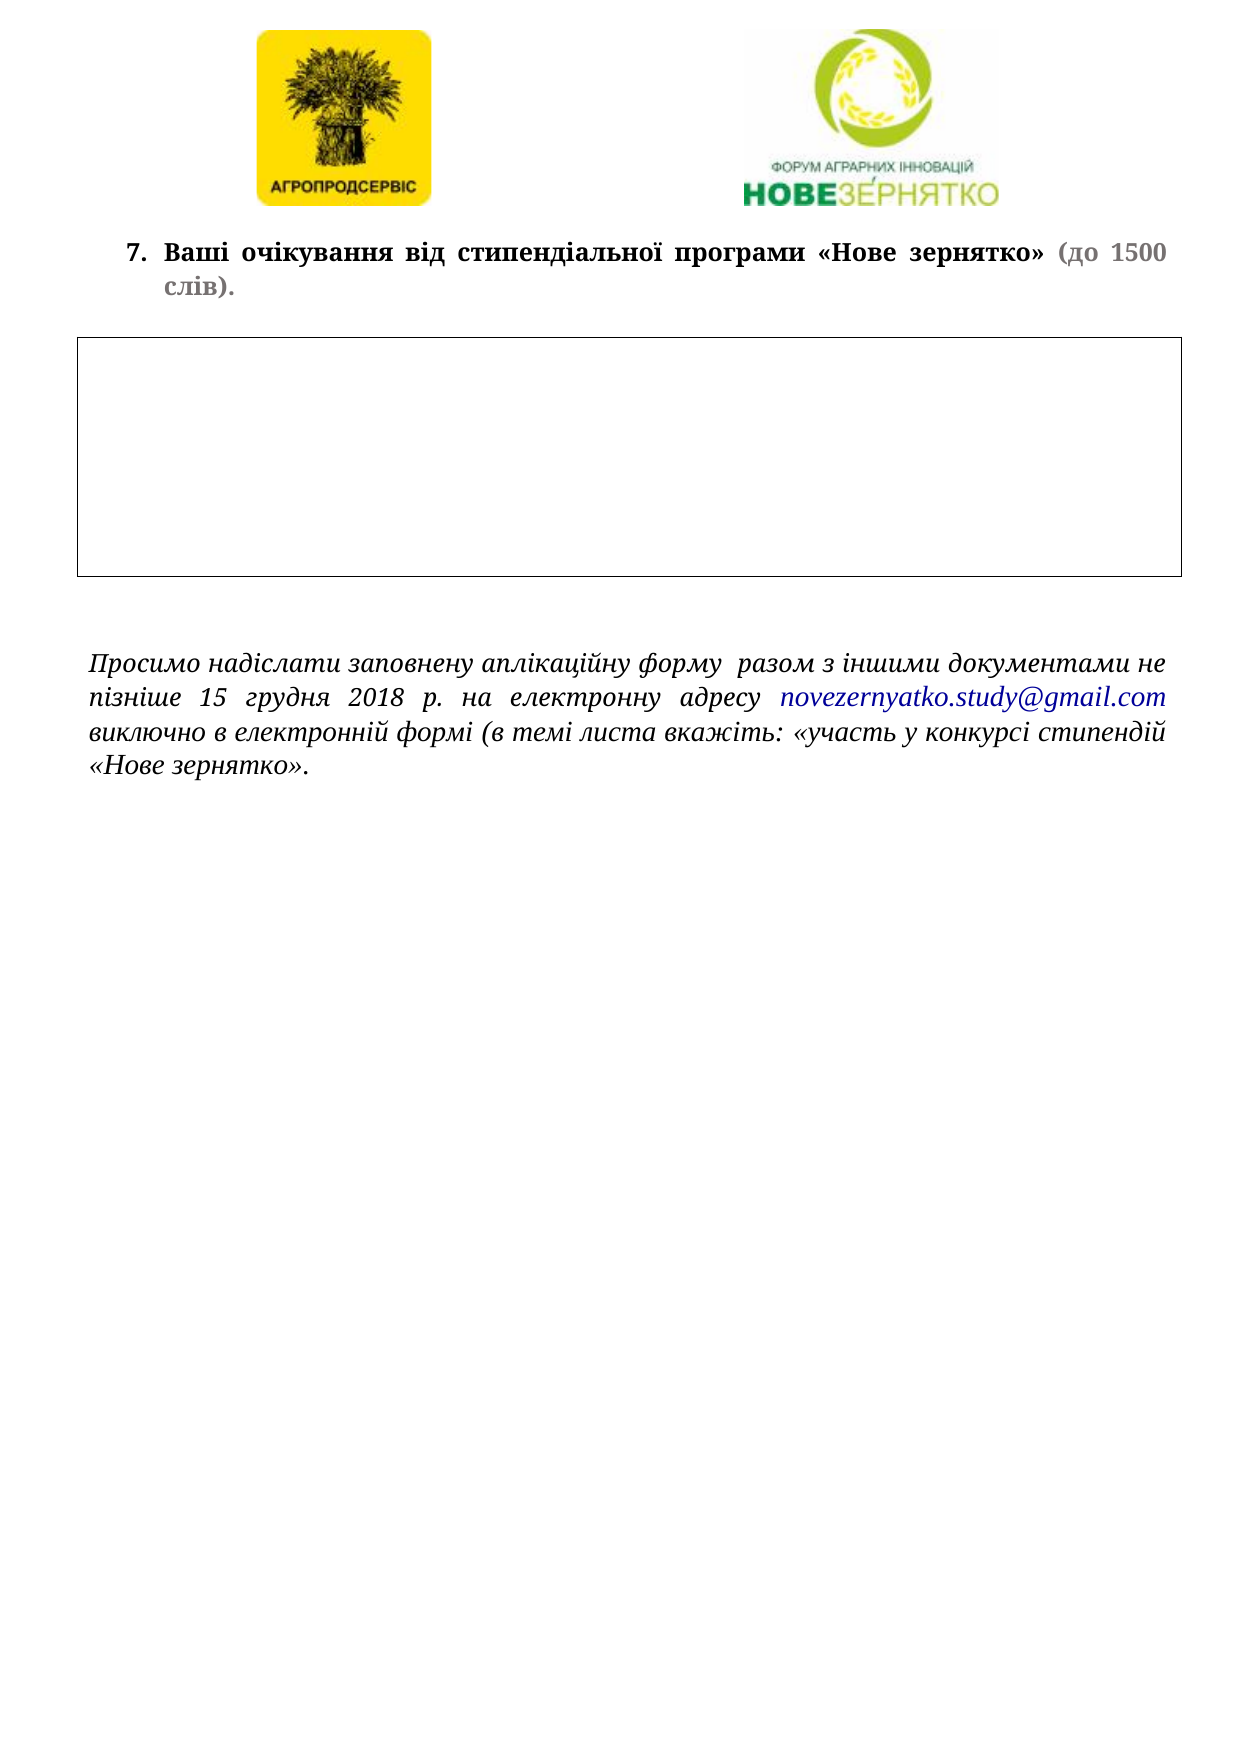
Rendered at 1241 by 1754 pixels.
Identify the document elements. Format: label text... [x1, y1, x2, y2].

list Ваші очікування від стипендіальної програми «Нове зернятко» (до 1500 слів). [126, 234, 1167, 302]
picture [256, 30, 432, 206]
table_header [78, 338, 1181, 576]
text Просимо надіслати заповнену аплікаційну форму разом з іншими документами не пізніше 15 грудня 2018 р. на електронну адресу novezernyatko.study@gmail.com виключно в електронній формі (в темі листа вкажіть: «участь у конкурсі стипендій «Нове зернятко». [89, 645, 1167, 781]
picture [744, 29, 999, 206]
